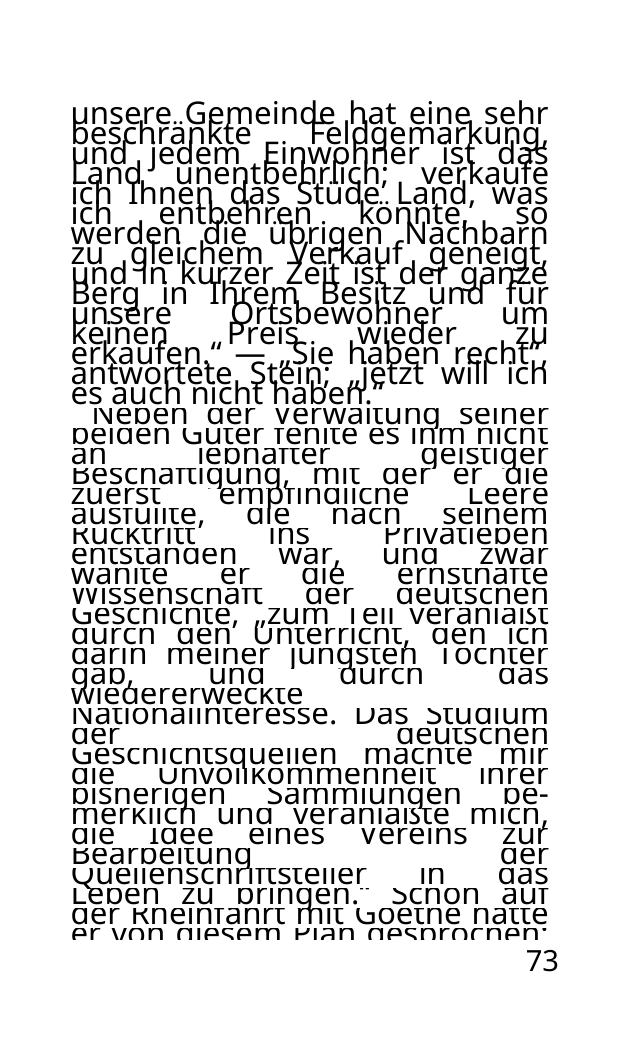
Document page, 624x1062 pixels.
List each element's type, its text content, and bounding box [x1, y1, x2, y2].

text unsere Gemeinde hat eine sehr beschränkte Feldgemarkung, und jedem Einwohner ist das Land unentbehrlich; verkaufe ich Ihnen das Stüde Land, was ich entbehren könnte, so werden die übrigen Nachbarn zu gleichem Verkauf geneigt, und in kurzer Zeit ist der ganze Berg in Ihrem Besitz und für unsere Ortsbewohner um keinen Preis wieder zu erkaufen.“ — „Sie haben recht“, antwortete Stein; „jetzt will ich es auch nicht haben.“ [70, 109, 549, 409]
text 73 [526, 948, 559, 977]
text Neben der Verwaltung seiner beiden Güter fehlte es ihm nicht an lebhafter geistiger Beschäftigung, mit der er die zuerst empfindliche Leere ausfüllte, die nach seinem Rücktritt ins Privatleben entstanden war, und zwar wählte er die ernsthafte Wissenschaft der deutschen Geschichte, „zum Teil veranlaßt durch den Unterricht, den ich darin meiner jüngsten Tochter gab, und durch das wiedererweckte Nationalinteresse. Das Studium der deutschen Geschichtsquellen machte mir die Unvollkommenheit ihrer bisherigen Sammlungen be- merklich und veranlaßte mich, die Idee eines Vereins zur Bearbeitung der Quellenschriftsteller in das Leben zu bringen.“ Schon auf der Rheinfahrt mit Goethe hatte er von diesem Plan gesprochen; nun wurde dies große förderliche Unternehmen mit gewohnter Tatkraft und echt wissenschaftlichem Sinn unter großen persönlichen Geldopfern durchgeführt und wuchs allmählich zur Lebensaufgabe dieser späten Jahre, der er sich mit unermüdlichem Eifer und zäher Beharrlichkeit widmete. An Gagern schrieb er einmal: „Es ist zu bedauern, daß wir in Deutschland uns mehr mit der alten und der fremden Welt, mehr mit dem Verhältnis der Klienten und Patronen der ägyptischen Regentenfolge, Ramses dem Ersten, Zweiten und Dritten, als mit der Heimat beschäftigen, und ist nicht zu erwarten, daß jemand es unternehmen sollte, den Gang unserer deutschen ständischen Verhandlungen darzustellen und zu prüfen.“ Ebenso beklagte er sich bei dem berühmten Geschichtsforscher Niebuhr, man mache kostbare naturhistorische Expeditionen, aber für die Geschichte des eigenen Volkes geschehe zu wenig. Als jemand auf die Freigebigkeit eines Russen hinwies, der für solche [70, 409, 549, 940]
